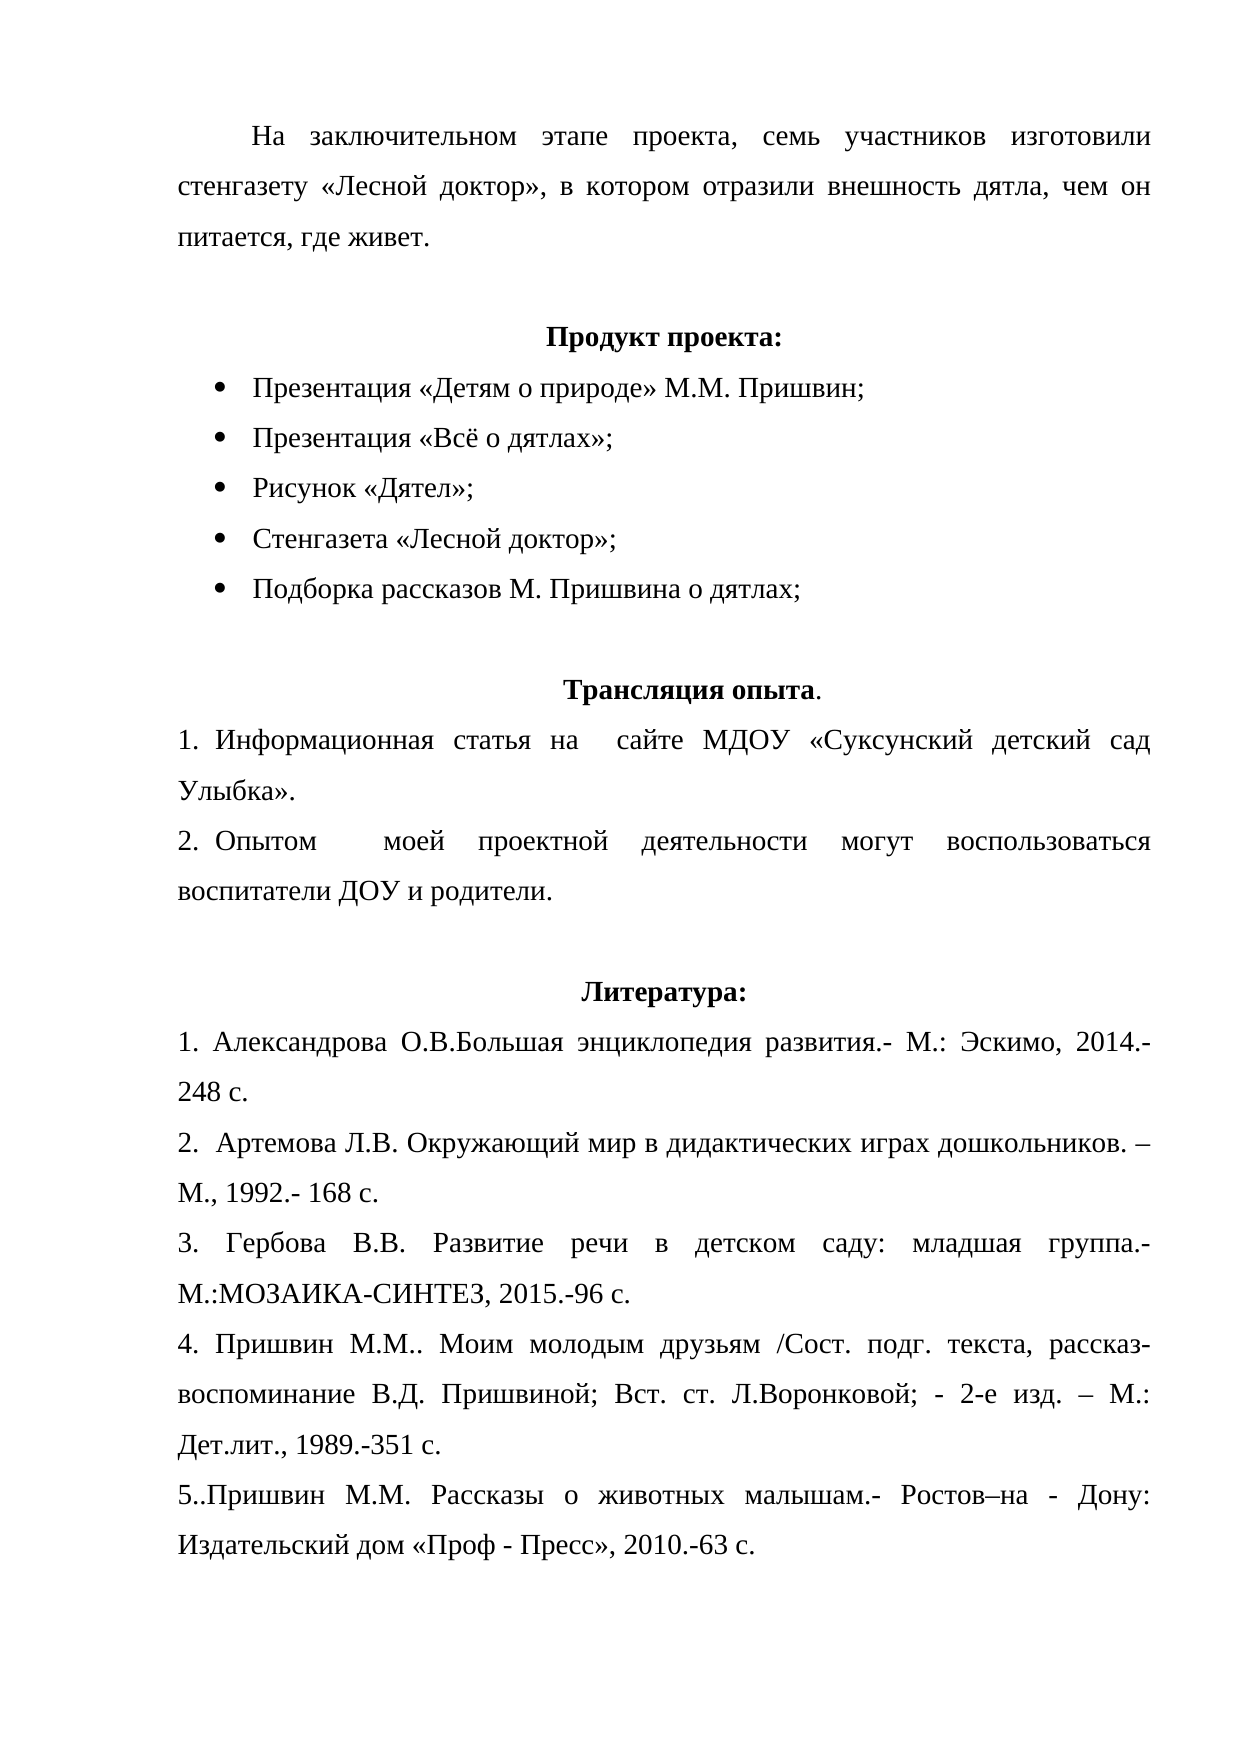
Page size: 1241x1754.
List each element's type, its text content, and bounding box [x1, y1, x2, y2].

text 3. Гербова В.В. Развитие речи в детском саду: младшая группа.-М.:МОЗАИКА-СИНТЕЗ, 2015.-96 с. [177, 1226, 1152, 1309]
list Презентация «Детям о природе» М.М. Пришвин; [215, 370, 1152, 403]
text Продукт проекта: [177, 319, 1152, 353]
list Информационная статья на сайте МДОУ «Суксунский детский сад Улыбка». [177, 722, 1152, 806]
text На заключительном этапе проекта, семь участников изготовили стенгазету «Лесной доктор», в котором отразили внешность дятла, чем он питается, где живет. [177, 118, 1152, 252]
list Стенгазета «Лесной доктор»; [215, 521, 1152, 554]
text 5..Пришвин М.М. Рассказы о животных малышам.- Ростов–на - Дону: Издательский дом «Проф - Пресс», 2010.-63 с. [177, 1477, 1152, 1561]
text 2. Артемова Л.В. Окружающий мир в дидактических играх дошкольников. – М., 1992.- 168 с. [177, 1125, 1152, 1209]
list Опытом моей проектной деятельности могут воспользоваться воспитатели ДОУ и родители. [177, 823, 1152, 907]
list Рисунок «Дятел»; [215, 471, 1152, 504]
text 1. Александрова О.В.Большая энциклопедия развития.- М.: Эскимо, 2014.-248 с. [177, 1024, 1152, 1108]
list Презентация «Всё о дятлах»; [215, 420, 1152, 454]
text Литература: [177, 974, 1152, 1007]
text 4. Пришвин М.М.. Моим молодым друзьям /Сост. подг. текста, рассказ-воспоминание В.Д. Пришвиной; Вст. ст. Л.Воронковой; - 2-е изд. – М.: Дет.лит., 1989.-351 с. [177, 1326, 1152, 1460]
list Подборка рассказов М. Пришвина о дятлах; [215, 571, 1152, 605]
text Трансляция опыта. [177, 672, 1152, 706]
